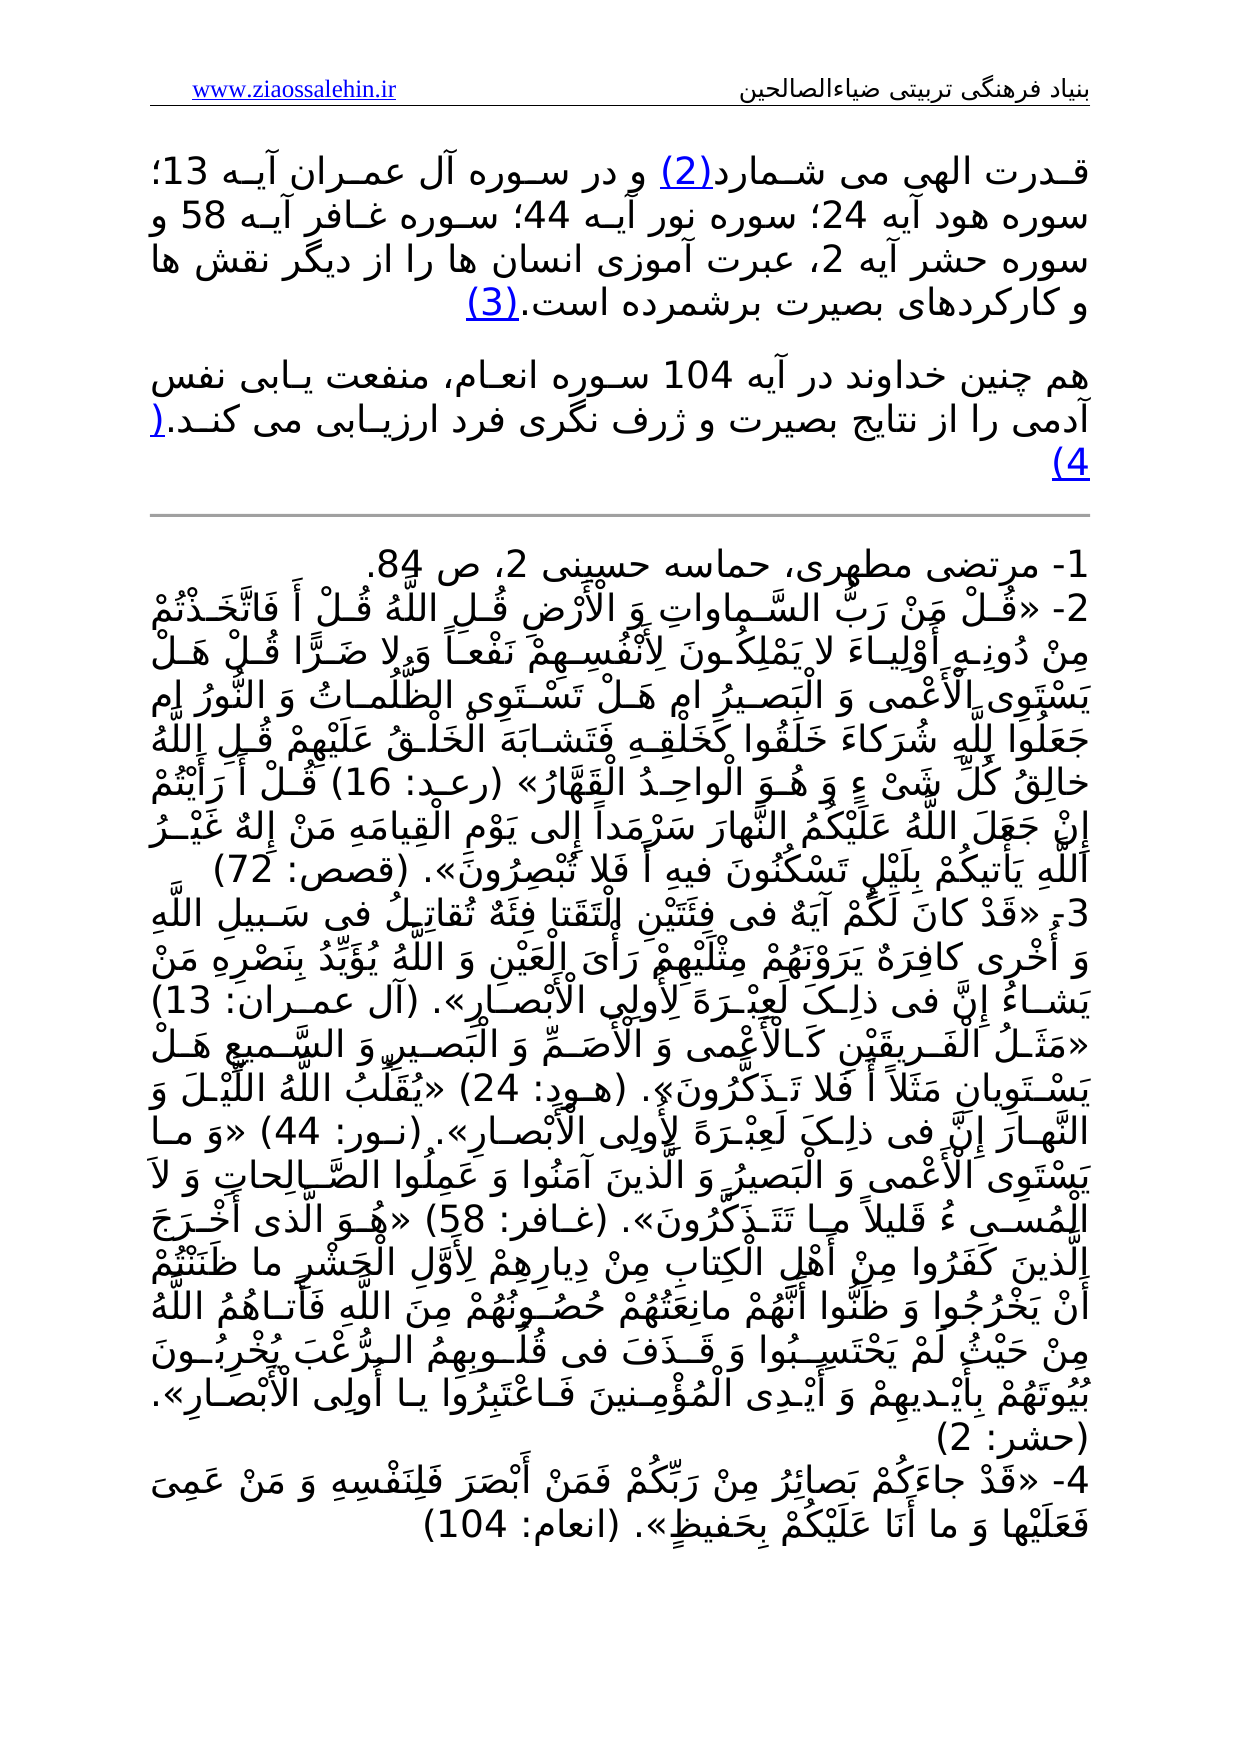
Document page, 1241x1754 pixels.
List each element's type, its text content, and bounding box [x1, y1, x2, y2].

text 3- «قَدْ کانَ لَکُمْ آیَهٌ فی فِئَتَیْنِ الْتَقَتا فِئَهٌ تُقاتِلُ فی سَبیلِ اللَّهِ وَ أُخْری کافِرَهٌ یَرَوْنَهُمْ مِثْلَیْهِمْ رَأْیَ الْعَیْنِ وَ اللَّهُ یُؤَیِّدُ بِنَصْرِهِ مَنْ یَشاءُ إِنَّ فی ذلِکَ لَعِبْرَهً لِأُولِی الْأَبْصارِ». (آل عمران: 13) «مَثَلُ الْفَریقَیْنِ کَالْأَعْمی وَ الْأَصَمِّ وَ الْبَصیرِ وَ السَّمیعِ هَلْ یَسْتَوِیانِ مَثَلاً أَ فَلا تَذَکَّرُونَ». (هود: 24) «یُقَلِّبُ اللَّهُ اللَّیْلَ وَ النَّهارَ إِنَّ فی ذلِکَ لَعِبْرَهً لِأُولِی الْأَبْصارِ». (نور: 44) «وَ ما یَسْتَوِی الْأَعْمی وَ الْبَصیرُ وَ الَّذینَ آمَنُوا وَ عَمِلُوا الصَّالِحاتِ وَ لاَ الْمُسی ءُ قَلیلاً ما تَتَذَکَّرُونَ». (غافر: 58) «هُوَ الَّذی أَخْرَجَ الَّذینَ کَفَرُوا مِنْ أَهْلِ الْکِتابِ مِنْ دِیارِهِمْ لِأَوَّلِ الْحَشْرِ ما ظَنَنْتُمْ أَنْ یَخْرُجُوا وَ ظَنُّوا أَنَّهُمْ مانِعَتُهُمْ حُصُونُهُمْ مِنَ اللَّهِ فَأَتاهُمُ اللَّهُ مِنْ حَیْثُ لَمْ یَحْتَسِبُوا وَ قَذَفَ فی قُلُوبِهِمُ الرُّعْبَ یُخْرِبُونَ بُیُوتَهُمْ بِأَیْدیهِمْ وَ أَیْدِی الْمُؤْمِنینَ فَاعْتَبِرُوا یا أُولِی الْأَبْصارِ». (حشر: 2) [150, 892, 1090, 1459]
text هم چنین خداوند در آیه 104 سوره انعام، منفعت یابی نفس آدمی را از نتایج بصیرت و ژرف نگری فرد ارزیابی می کند.(4) [150, 354, 1090, 485]
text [150, 150, 1090, 324]
text 2- «قُلْ مَنْ رَبُّ السَّماواتِ وَ الْأَرْضِ قُلِ اللَّهُ قُلْ أَ فَاتَّخَذْتُمْ مِنْ دُونِهِ أَوْلِیاءَ لا یَمْلِکُونَ لِأَنْفُسِهِمْ نَفْعاً وَ لا ضَرًّا قُلْ هَلْ یَسْتَوِی الْأَعْمی وَ الْبَصیرُ ام هَلْ تَسْتَوِی الظُّلُماتُ وَ النُّورُ ام جَعَلُوا لِلَّهِ شُرَکاءَ خَلَقُوا کَخَلْقِهِ فَتَشابَهَ الْخَلْقُ عَلَیْهِمْ قُلِ اللَّهُ خالِقُ کُلِّ شَیْ ءٍ وَ هُوَ الْواحِدُ الْقَهَّارُ» (رعد: 16) قُلْ أَ رَأَیْتُمْ إِنْ جَعَلَ اللَّهُ عَلَیْکُمُ النَّهارَ سَرْمَداً إِلی یَوْمِ الْقِیامَهِ مَنْ إِلهٌ غَیْرُ اللَّهِ یَأْتیکُمْ بِلَیْلٍ تَسْکُنُونَ فیهِ أَ فَلا تُبْصِرُونَ». (قصص: 72) [150, 586, 1090, 892]
text 4- «قَدْ جاءَکُمْ بَصائِرُ مِنْ رَبِّکُمْ فَمَنْ أَبْصَرَ فَلِنَفْسِهِ وَ مَنْ عَمِیَ فَعَلَیْها وَ ما أَنَا عَلَیْکُمْ بِحَفیظٍ». (انعام: 104) [150, 1459, 1090, 1546]
text 1- مرتضی مطهری، حماسه حسینی 2، ص 84. [150, 543, 1090, 586]
